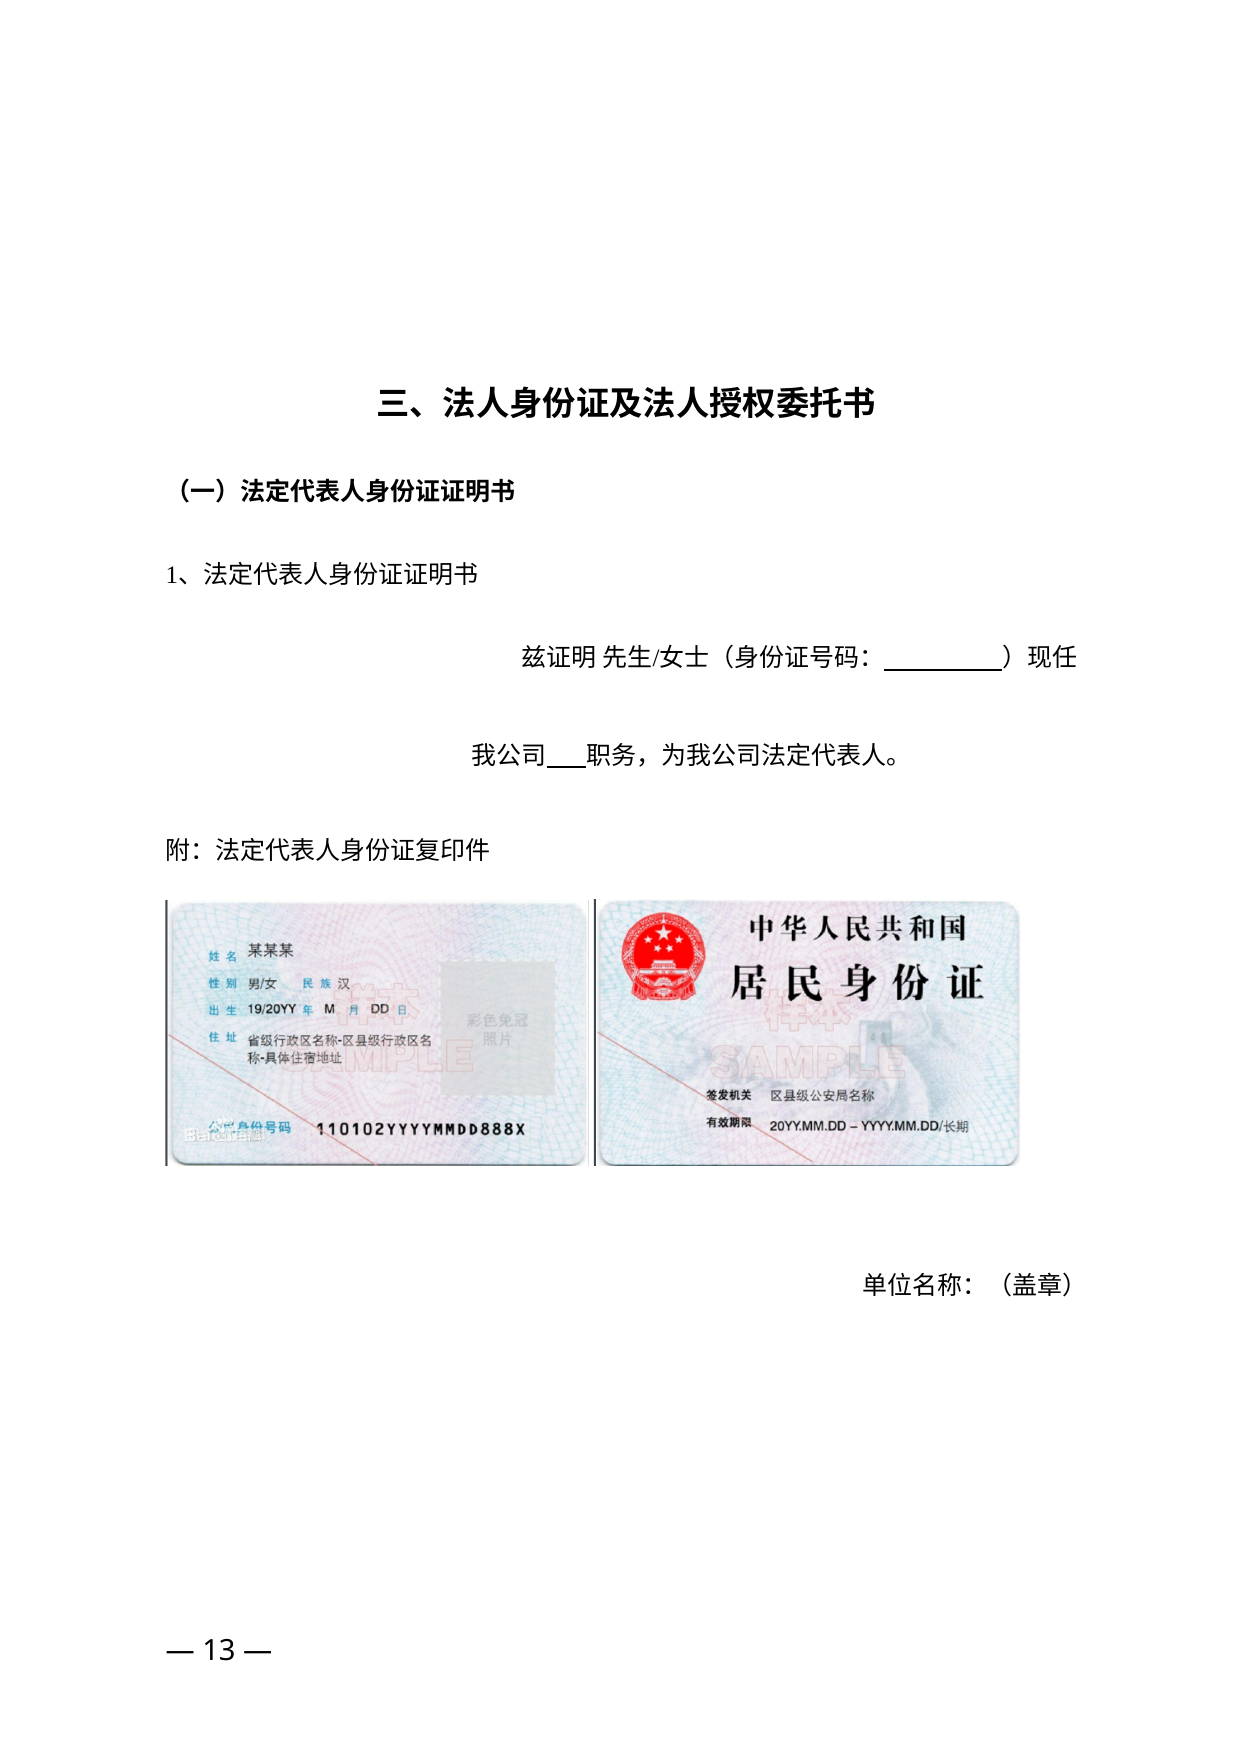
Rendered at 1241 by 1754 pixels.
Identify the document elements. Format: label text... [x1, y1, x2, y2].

text （一）法定代表人身份证证明书 [165, 457, 1087, 522]
subtitle 三、法人身份证及法人授权委托书 [165, 368, 1087, 433]
picture [165, 900, 589, 1166]
text 单位名称：（盖章） [165, 1251, 1087, 1316]
text 兹证明 先生/女士（身份证号码： ）现任我公司 职务，为我公司法定代表人。 [472, 623, 1087, 786]
text 1、法定代表人身份证证明书 [165, 540, 1087, 605]
picture [593, 899, 1021, 1166]
text 附：法定代表人身份证复印件 [165, 816, 1087, 881]
